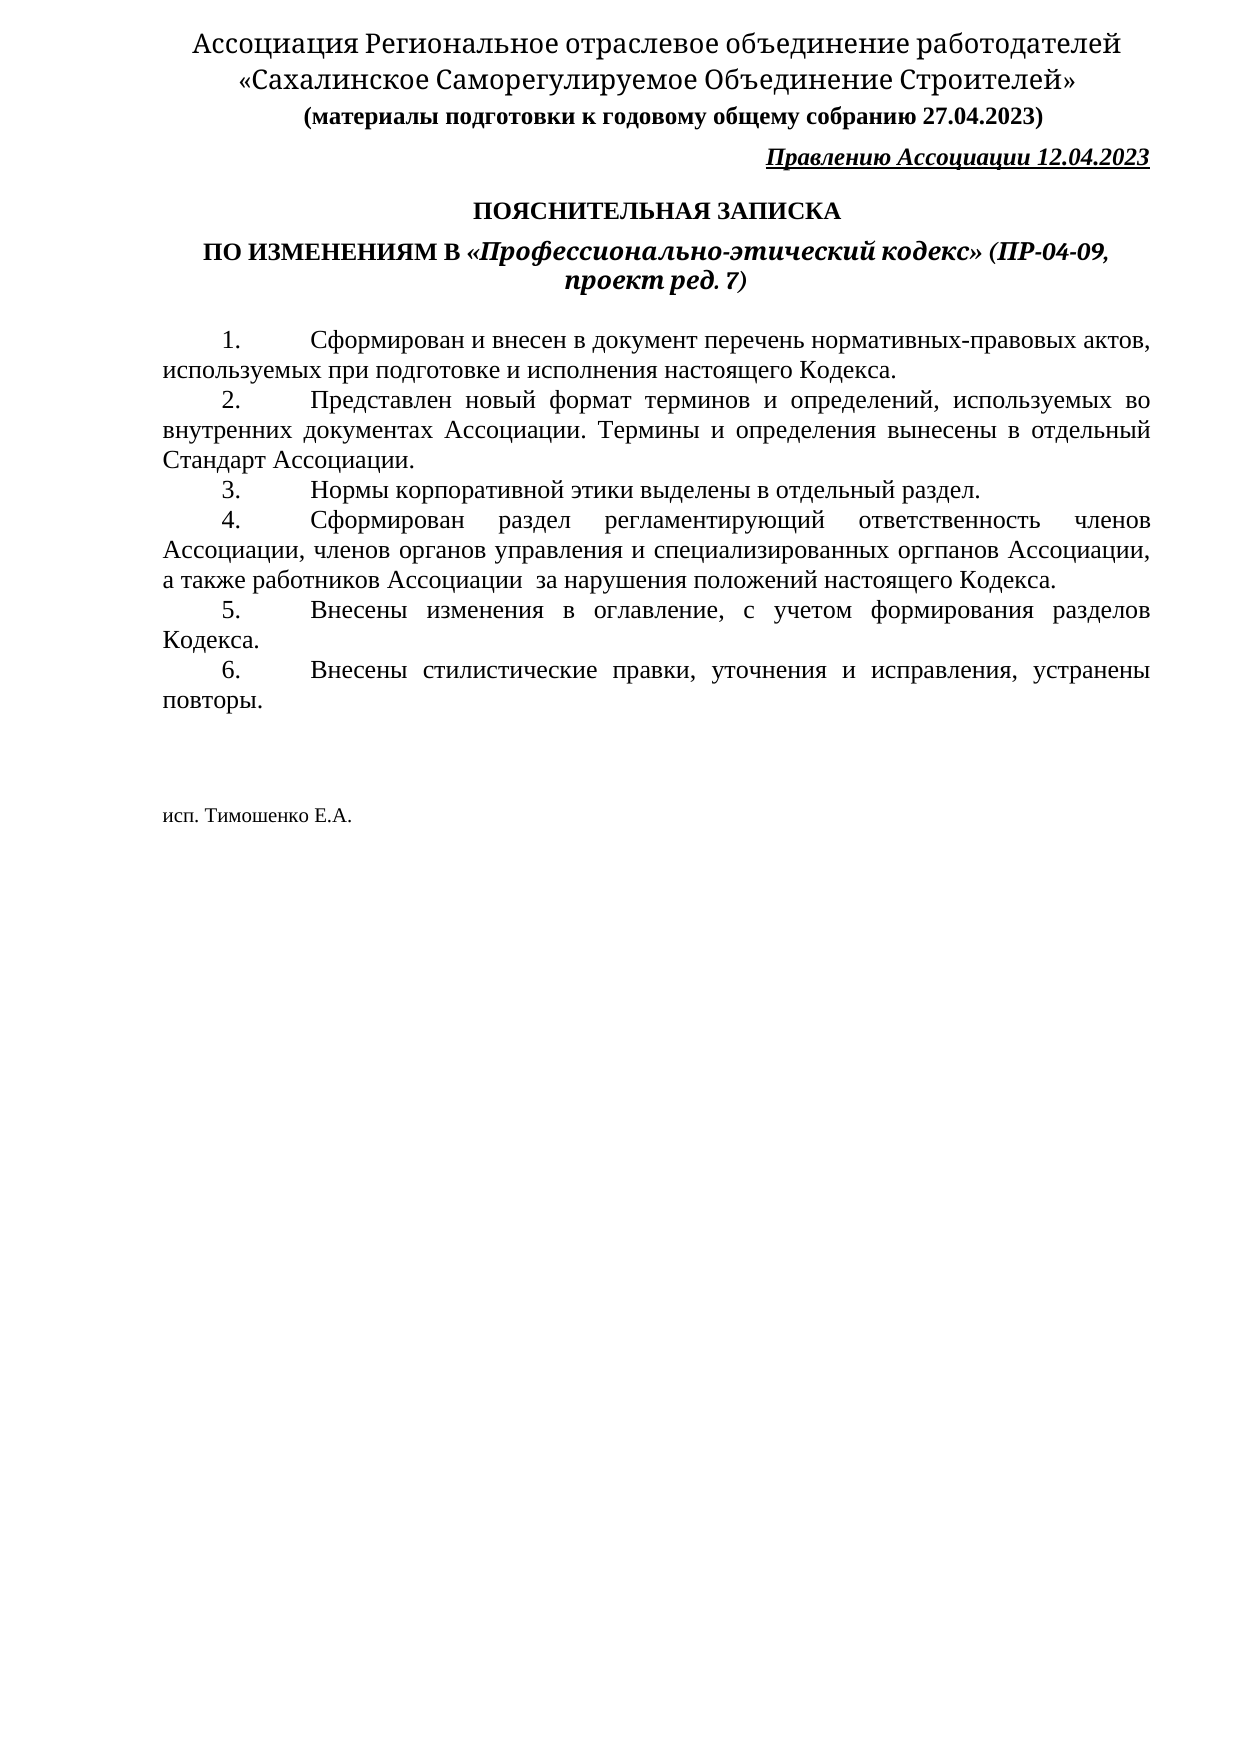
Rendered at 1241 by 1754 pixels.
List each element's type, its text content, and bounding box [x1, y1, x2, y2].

text Правлению Ассоциации 12.04.2023 [162, 142, 1152, 171]
list Нормы корпоративной этики выделены в отдельный раздел. [162, 474, 1152, 504]
list Внесены изменения в оглавление, с учетом формирования разделов Кодекса. [162, 594, 1152, 654]
list Представлен новый формат терминов и определений, используемых во внутренних документах Ассоциации. Термины и определения вынесены в отдельный Стандарт Ассоциации. [162, 384, 1152, 474]
list Сформирован и внесен в документ перечень нормативных-правовых актов, используемых при подготовке и исполнения настоящего Кодекса. [162, 324, 1152, 384]
text по изменениям в «Профессионально-этический кодекс» (ПР-04-09, проект ред. 7) [162, 237, 1152, 296]
list Сформирован раздел регламентирующий ответственность членов Ассоциации, членов органов управления и специализированных оргпанов Ассоциации, а также работников Ассоциации за нарушения положений настоящего Кодекса. [162, 504, 1152, 594]
text Пояснительная записка [162, 196, 1152, 225]
text исп. Тимошенко Е.А. [162, 803, 1152, 827]
list Внесены стилистические правки, уточнения и исправления, устранены повторы. [162, 654, 1152, 714]
